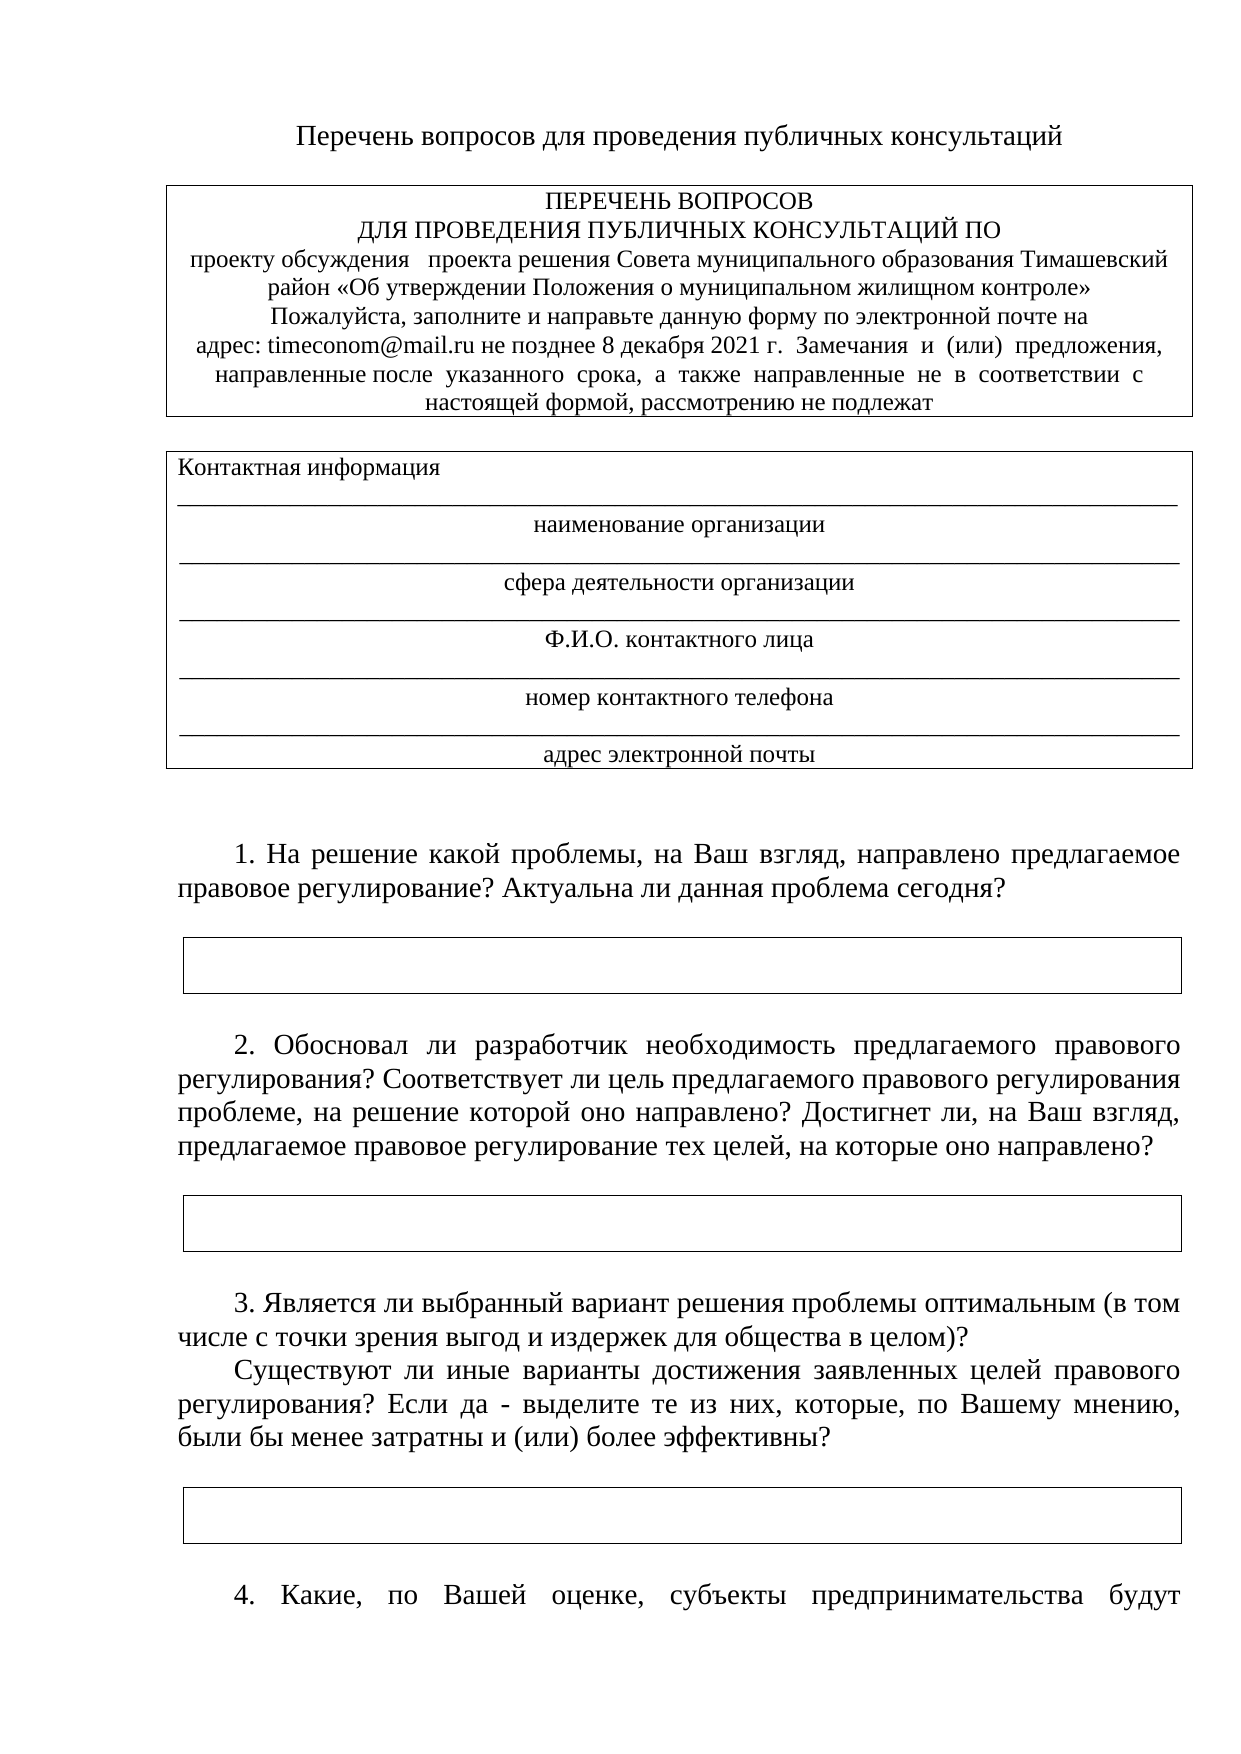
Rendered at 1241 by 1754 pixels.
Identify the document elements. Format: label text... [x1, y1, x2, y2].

table_header ПЕРЕЧЕНЬ ВОПРОСОВ ДЛЯ ПРОВЕДЕНИЯ ПУБЛИЧНЫХ КОНСУЛЬТАЦИЙ ПО проекту обсуждения проекта решения Совета муниципального образования Тимашевский район «Об утверждении Положения о муниципальном жилищном контроле» Пожалуйста, заполните и направьте данную форму по электронной почте на адрес: timeconom@mail.ru не позднее 8 декабря 2021 г. Замечания и (или) предложения, направленные после указанного срока, а также направленные не в соответствии с настоящей формой, рассмотрению не подлежат [167, 186, 1192, 416]
text 3. Является ли выбранный вариант решения проблемы оптимальным (в том числе с точки зрения выгод и издержек для общества в целом)? [177, 1285, 1181, 1352]
text 1. На решение какой проблемы, на Ваш взгляд, направлено предлагаемое правовое регулирование? Актуальна ли данная проблема сегодня? [177, 836, 1181, 903]
table_header [184, 1196, 1181, 1251]
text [177, 1577, 1181, 1611]
text 2. Обосновал ли разработчик необходимость предлагаемого правового регулирования? Соответствует ли цель предлагаемого правового регулирования проблеме, на решение которой оно направлено? Достигнет ли, на Ваш взгляд, предлагаемое правовое регулирование тех целей, на которые оно направлено? [177, 1027, 1181, 1161]
text Перечень вопросов для проведения публичных консультаций [177, 118, 1181, 152]
table_header [184, 938, 1181, 993]
text Существуют ли иные варианты достижения заявленных целей правового регулирования? Если да - выделите те из них, которые, по Вашему мнению, были бы менее затратны и (или) более эффективны? [177, 1352, 1181, 1453]
table_header [184, 1488, 1181, 1542]
table_header Контактная информация ________________________________________________________________________________ наименование организации ________________________________________________________________________________ сфера деятельности организации ________________________________________________________________________________ Ф.И.О. контактного лица ________________________________________________________________________________ номер контактного телефона ________________________________________________________________________________ адрес электронной почты [167, 452, 1192, 768]
